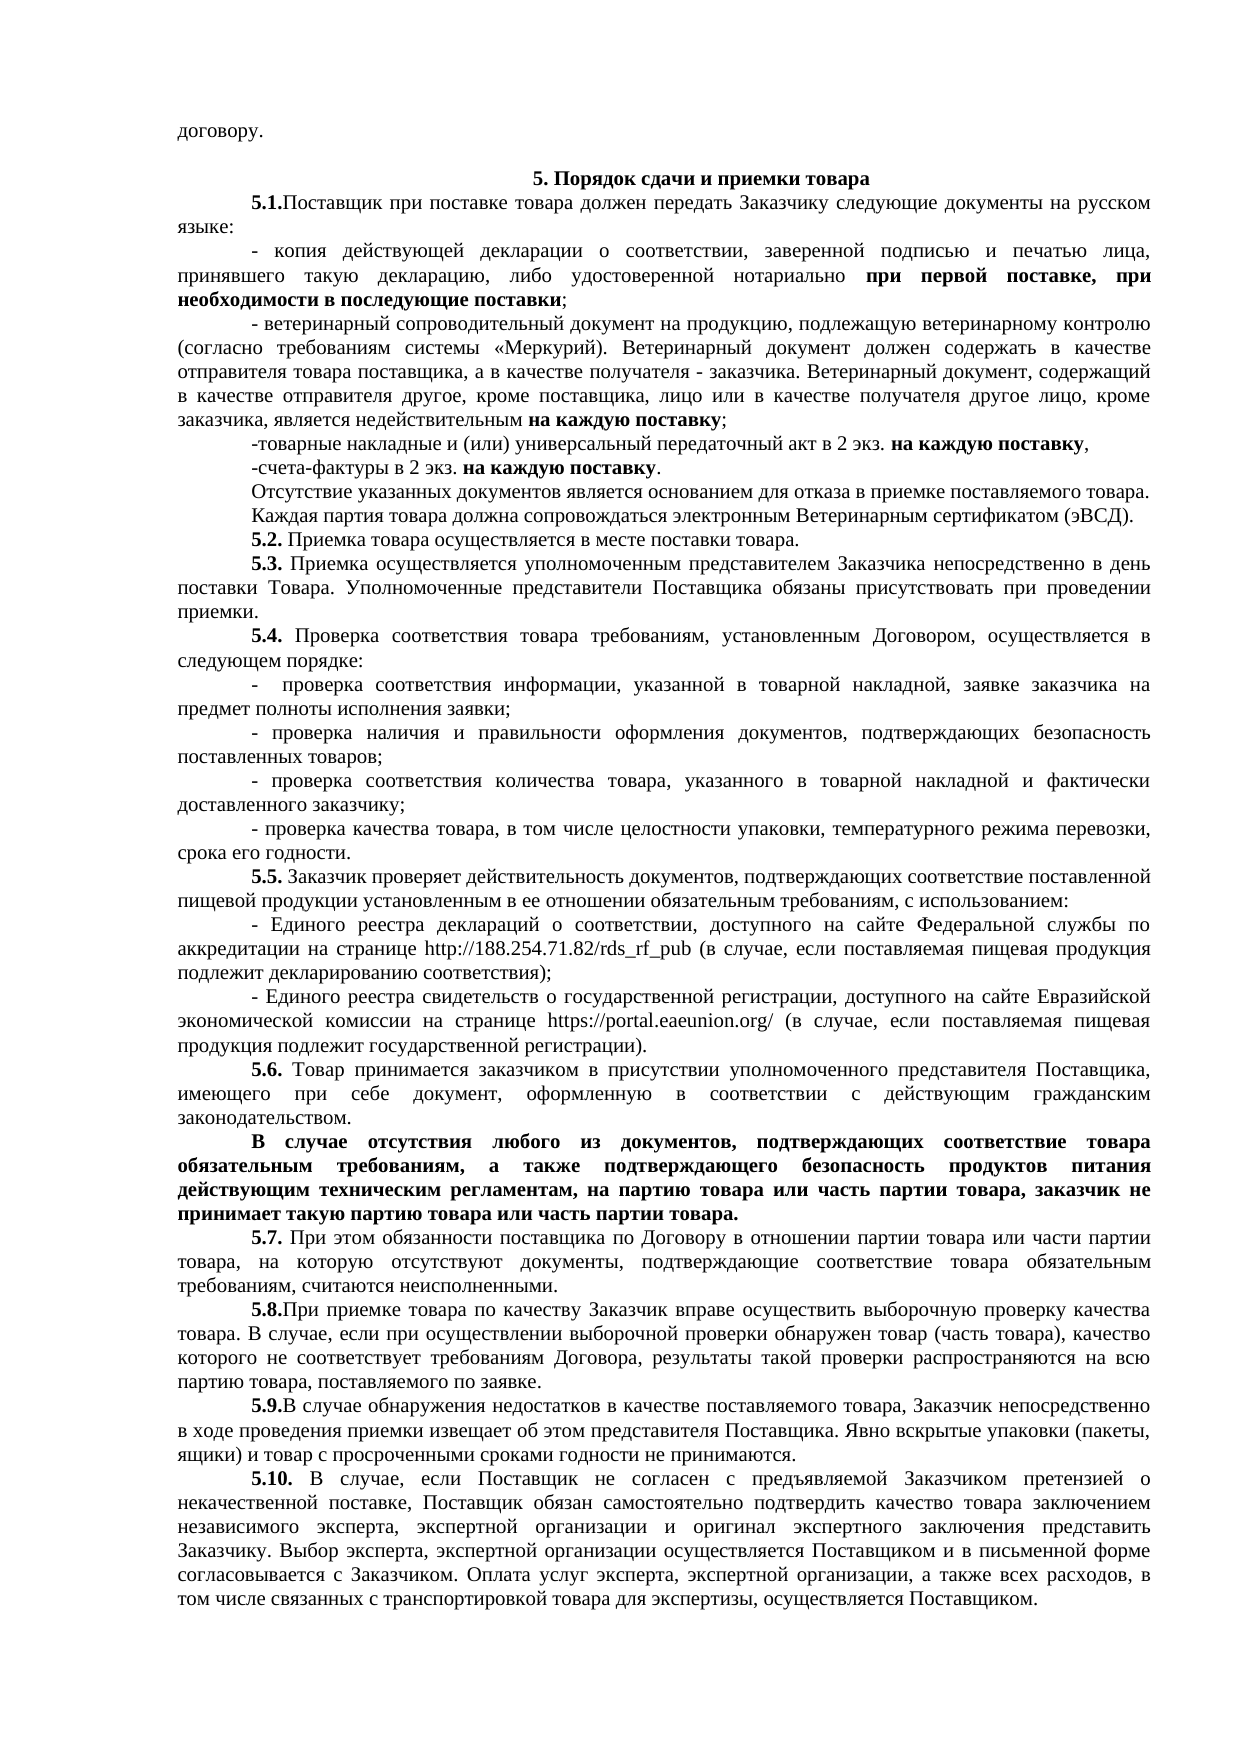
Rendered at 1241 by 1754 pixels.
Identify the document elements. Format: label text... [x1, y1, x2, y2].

text В случае отсутствия любого из документов, подтверждающих соответствие товара обязательным требованиям, а также подтверждающего безопасность продуктов питания действующим техническим регламентам, на партию товара или часть партии товара, заказчик не принимает такую партию товара или часть партии товара. [177, 1129, 1152, 1225]
text - Единого реестра свидетельств о государственной регистрации, доступного на сайте Евразийской экономической комиссии на странице https://portal.eaeunion.org/ (в случае, если поставляемая пищевая продукция подлежит государственной регистрации). [177, 984, 1152, 1057]
text - проверка соответствия информации, указанной в товарной накладной, заявке заказчика на предмет полноты исполнения заявки; [177, 672, 1152, 720]
text 5.7. При этом обязанности поставщика по Договору в отношении партии товара или части партии товара, на которую отсутствуют документы, подтверждающие соответствие товара обязательным требованиям, считаются неисполненными. [177, 1225, 1152, 1297]
text 5.6. Товар принимается заказчиком в присутствии уполномоченного представителя Поставщика, имеющего при себе документ, оформленную в соответствии с действующим гражданским законодательством. [177, 1057, 1152, 1129]
text -счета-фактуры в 2 экз. на каждую поставку. [177, 455, 1152, 479]
text Каждая партия товара должна сопровождаться электронным Ветеринарным сертификатом (эВСД). [177, 503, 1152, 527]
text -товарные накладные и (или) универсальный передаточный акт в 2 экз. на каждую поставку, [177, 431, 1152, 455]
text Отсутствие указанных документов является основанием для отказа в приемке поставляемого товара. [177, 479, 1152, 503]
text 5.9.В случае обнаружения недостатков в качестве поставляемого товара, Заказчик непосредственно в ходе проведения приемки извещает об этом представителя Поставщика. Явно вскрытые упаковки (пакеты, ящики) и товар с просроченными сроками годности не принимаются. [177, 1393, 1152, 1466]
text 5.2. Приемка товара осуществляется в месте поставки товара. [177, 527, 1152, 551]
text 5.1.Поставщик при поставке товара должен передать Заказчику следующие документы на русском языке: [177, 190, 1152, 238]
text 5.4. Проверка соответствия товара требованиям, установленным Договором, осуществляется в следующем порядке: [177, 623, 1152, 672]
text 5.5. Заказчик проверяет действительность документов, подтверждающих соответствие поставленной пищевой продукции установленным в ее отношении обязательным требованиям, с использованием: [177, 864, 1152, 912]
text - ветеринарный сопроводительный документ на продукцию, подлежащую ветеринарному контролю (согласно требованиям системы «Меркурий). Ветеринарный документ должен содержать в качестве отправителя товара поставщика, а в качестве получателя - заказчика. Ветеринарный документ, содержащий в качестве отправителя другое, кроме поставщика, лицо или в качестве получателя другое лицо, кроме заказчика, является недействительным на каждую поставку; [177, 311, 1152, 431]
text 5.10. В случае, если Поставщик не согласен с предъявляемой Заказчиком претензией о некачественной поставке, Поставщик обязан самостоятельно подтвердить качество товара заключением независимого эксперта, экспертной организации и оригинал экспертного заключения представить Заказчику. Выбор эксперта, экспертной организации осуществляется Поставщиком и в письменной форме согласовывается с Заказчиком. Оплата услуг эксперта, экспертной организации, а также всех расходов, в том числе связанных с транспортировкой товара для экспертизы, осуществляется Поставщиком. [177, 1466, 1152, 1610]
text - проверка качества товара, в том числе целостности упаковки, температурного режима перевозки, срока его годности. [177, 816, 1152, 864]
text - проверка соответствия количества товара, указанного в товарной накладной и фактически доставленного заказчику; [177, 768, 1152, 816]
text - Единого реестра деклараций о соответствии, доступного на сайте Федеральной службы по аккредитации на странице http://188.254.71.82/rds_rf_pub (в случае, если поставляемая пищевая продукция подлежит декларированию соответствия); [177, 912, 1152, 984]
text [177, 118, 1152, 142]
text 5. Порядок сдачи и приемки товара [177, 166, 1152, 190]
text 5.8.При приемке товара по качеству Заказчик вправе осуществить выборочную проверку качества товара. В случае, если при осуществлении выборочной проверки обнаружен товар (часть товара), качество которого не соответствует требованиям Договора, результаты такой проверки распространяются на всю партию товара, поставляемого по заявке. [177, 1297, 1152, 1393]
text - проверка наличия и правильности оформления документов, подтверждающих безопасность поставленных товаров; [177, 720, 1152, 768]
text - копия действующей декларации о соответствии, заверенной подписью и печатью лица, принявшего такую декларацию, либо удостоверенной нотариально при первой поставке, при необходимости в последующие поставки; [177, 238, 1152, 311]
text 5.3. Приемка осуществляется уполномоченным представителем Заказчика непосредственно в день поставки Товара. Уполномоченные представители Поставщика обязаны присутствовать при проведении приемки. [177, 551, 1152, 623]
